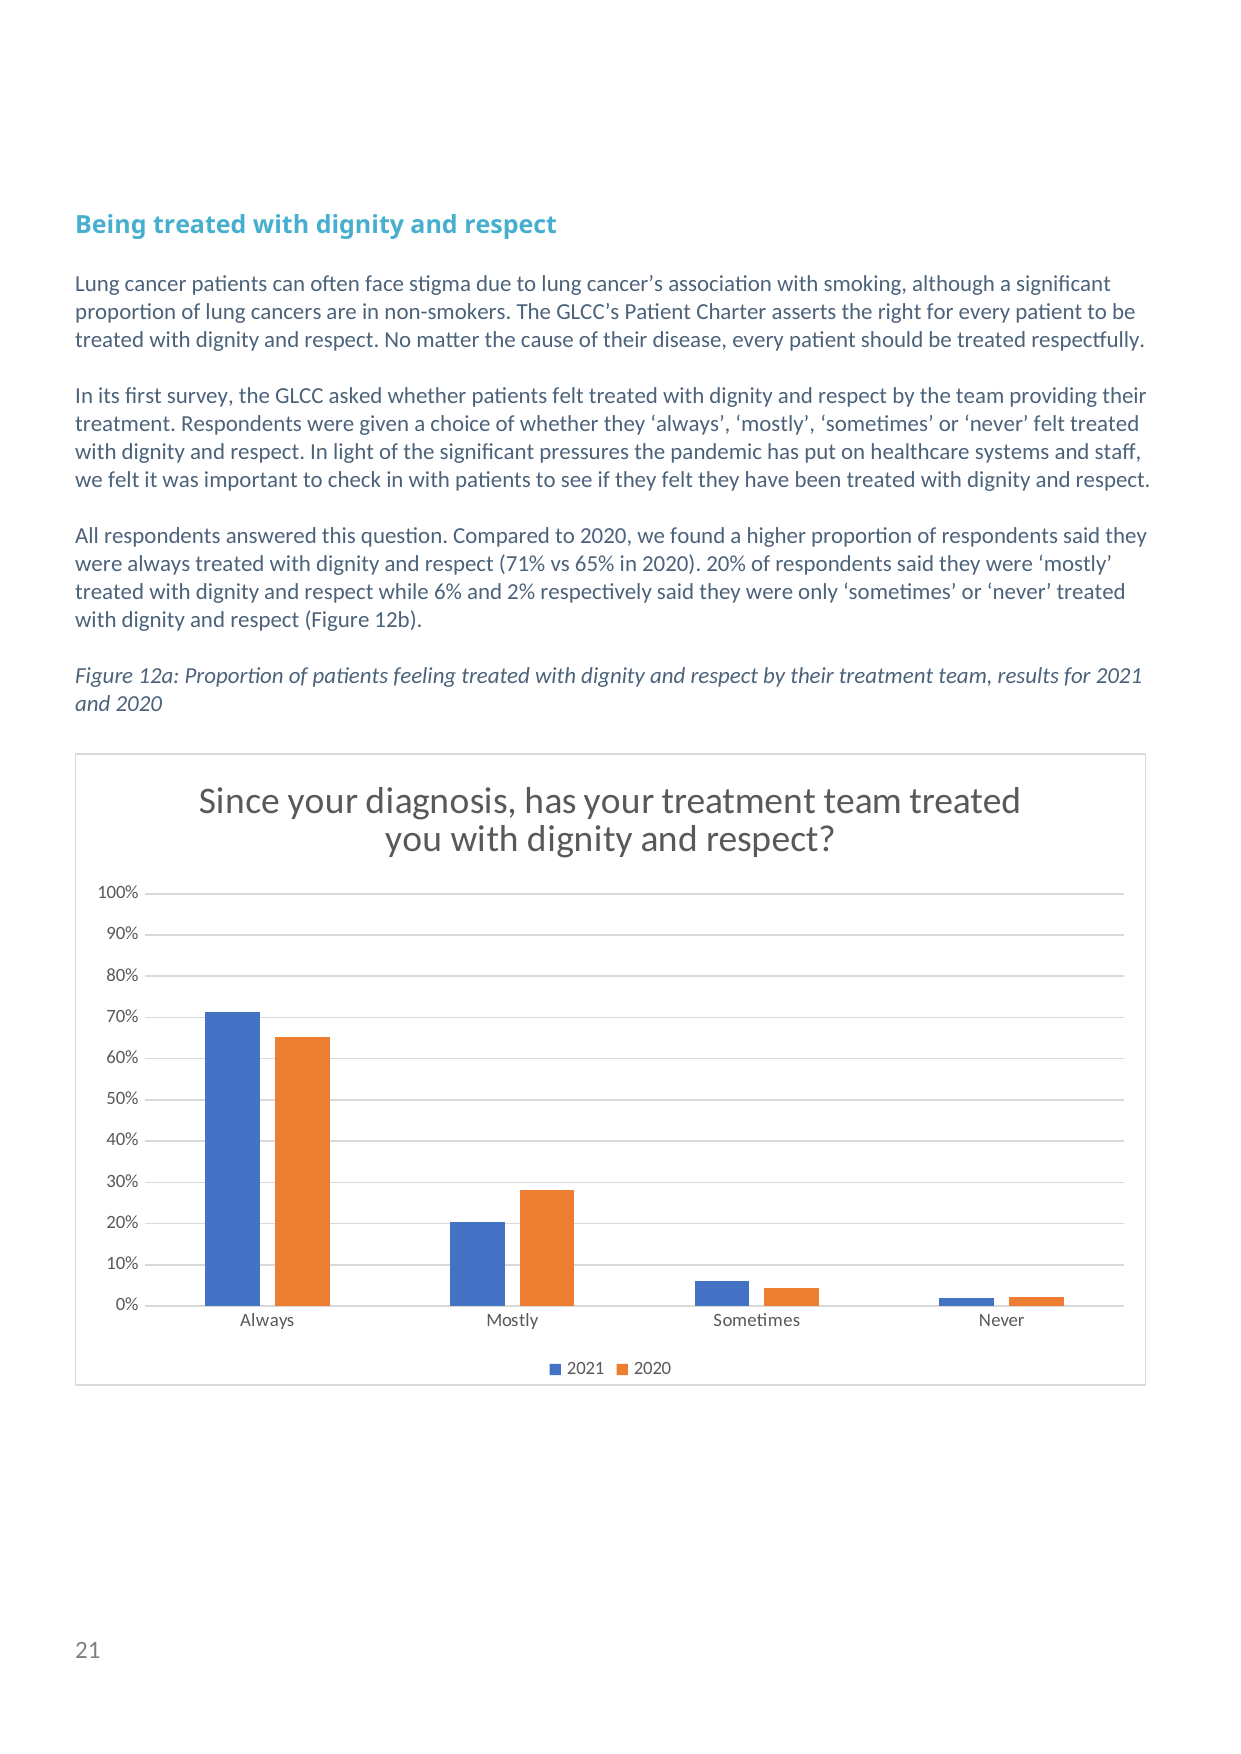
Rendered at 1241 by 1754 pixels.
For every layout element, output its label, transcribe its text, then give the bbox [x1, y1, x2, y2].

text Lung cancer patients can often face stigma due to lung cancer’s association with smoking, although a significant proportion of lung cancers are in non-smokers. The GLCC’s Patient Charter asserts the right for every patient to be treated with dignity and respect. No matter the cause of their disease, every patient should be treated respectfully. [75, 269, 1165, 353]
text All respondents answered this question. Compared to 2020, we found a higher proportion of respondents said they were always treated with dignity and respect (71% vs 65% in 2020). 20% of respondents said they were ‘mostly’ treated with dignity and respect while 6% and 2% respectively said they were only ‘sometimes’ or ‘never’ treated with dignity and respect (Figure 12b). [75, 521, 1165, 633]
text Figure 12a: Proportion of patients feeling treated with dignity and respect by their treatment team, results for 2021 and 2020 [75, 661, 1165, 717]
text In its first survey, the GLCC asked whether patients felt treated with dignity and respect by the team providing their treatment. Respondents were given a choice of whether they ‘always’, ‘mostly’, ‘sometimes’ or ‘never’ felt treated with dignity and respect. In light of the significant pressures the pandemic has put on healthcare systems and staff, we felt it was important to check in with patients to see if they felt they have been treated with dignity and respect. [75, 381, 1165, 493]
subtitle Being treated with dignity and respect [75, 207, 1165, 241]
